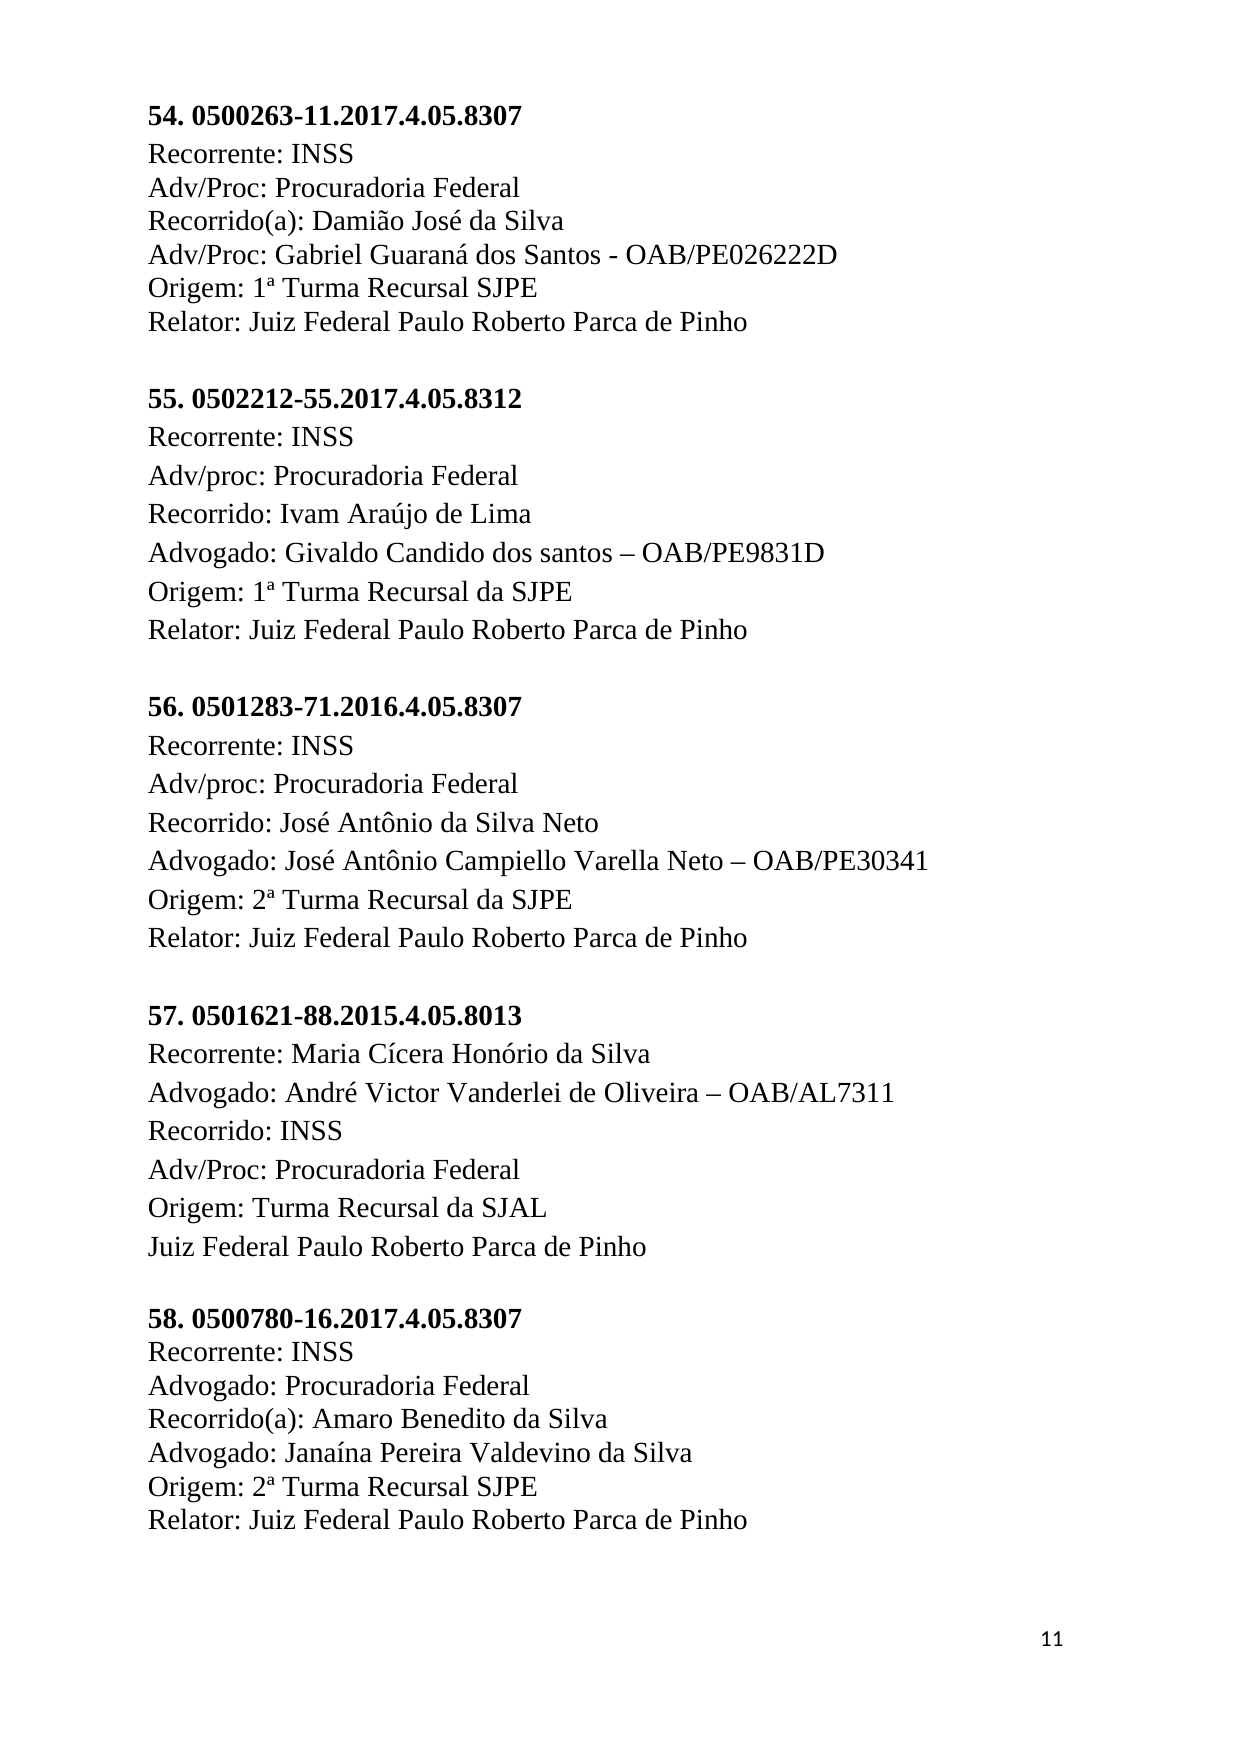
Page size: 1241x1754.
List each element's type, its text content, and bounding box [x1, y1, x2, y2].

text Adv/Proc: Gabriel Guaraná dos Santos - OAB/PE026222D [148, 237, 1063, 270]
text Advogado: Procuradoria Federal [148, 1368, 1063, 1402]
text 54. 0500263-11.2017.4.05.8307 [148, 98, 1063, 131]
text 58. 0500780-16.2017.4.05.8307 [148, 1301, 1063, 1334]
text Recorrente: INSS [148, 419, 1063, 453]
text Recorrente: INSS [148, 728, 1063, 761]
text 56. 0501283-71.2016.4.05.8307 [148, 689, 1063, 723]
text Recorrido: INSS [148, 1113, 1063, 1147]
text Recorrente: INSS [148, 1334, 1063, 1368]
text Recorrido(a): Damião José da Silva [148, 203, 1063, 237]
text Origem: 2ª Turma Recursal da SJPE [148, 882, 1063, 916]
text Recorrente: INSS [148, 136, 1063, 170]
text Advogado: André Victor Vanderlei de Oliveira – OAB/AL7311 [148, 1075, 1063, 1108]
text 57. 0501621-88.2015.4.05.8013 [148, 998, 1063, 1031]
text Origem: Turma Recursal da SJAL [148, 1190, 1063, 1224]
text Relator: Juiz Federal Paulo Roberto Parca de Pinho [148, 612, 1063, 646]
text Relator: Juiz Federal Paulo Roberto Parca de Pinho [148, 921, 1063, 954]
text 55. 0502212-55.2017.4.05.8312 [148, 381, 1063, 414]
text Advogado: Givaldo Candido dos santos – OAB/PE9831D [148, 535, 1063, 569]
text Recorrido(a): Amaro Benedito da Silva [148, 1402, 1063, 1435]
text Juiz Federal Paulo Roberto Parca de Pinho [148, 1229, 1063, 1262]
text Relator: Juiz Federal Paulo Roberto Parca de Pinho [148, 1502, 1063, 1536]
text Adv/Proc: Procuradoria Federal [148, 1152, 1063, 1185]
text Recorrido: Ivam Araújo de Lima [148, 497, 1063, 530]
text Advogado: Janaína Pereira Valdevino da Silva [148, 1435, 1063, 1469]
text Adv/Proc: Procuradoria Federal [148, 170, 1063, 203]
text Advogado: José Antônio Campiello Varella Neto – OAB/PE30341 [148, 843, 1063, 877]
text Adv/proc: Procuradoria Federal [148, 458, 1063, 492]
text Recorrido: José Antônio da Silva Neto [148, 805, 1063, 838]
text Adv/proc: Procuradoria Federal [148, 766, 1063, 800]
text Relator: Juiz Federal Paulo Roberto Parca de Pinho [148, 304, 1063, 337]
text Recorrente: Maria Cícera Honório da Silva [148, 1036, 1063, 1070]
text Origem: 1ª Turma Recursal da SJPE [148, 574, 1063, 607]
text Origem: 2ª Turma Recursal SJPE [148, 1469, 1063, 1502]
text Origem: 1ª Turma Recursal SJPE [148, 270, 1063, 304]
